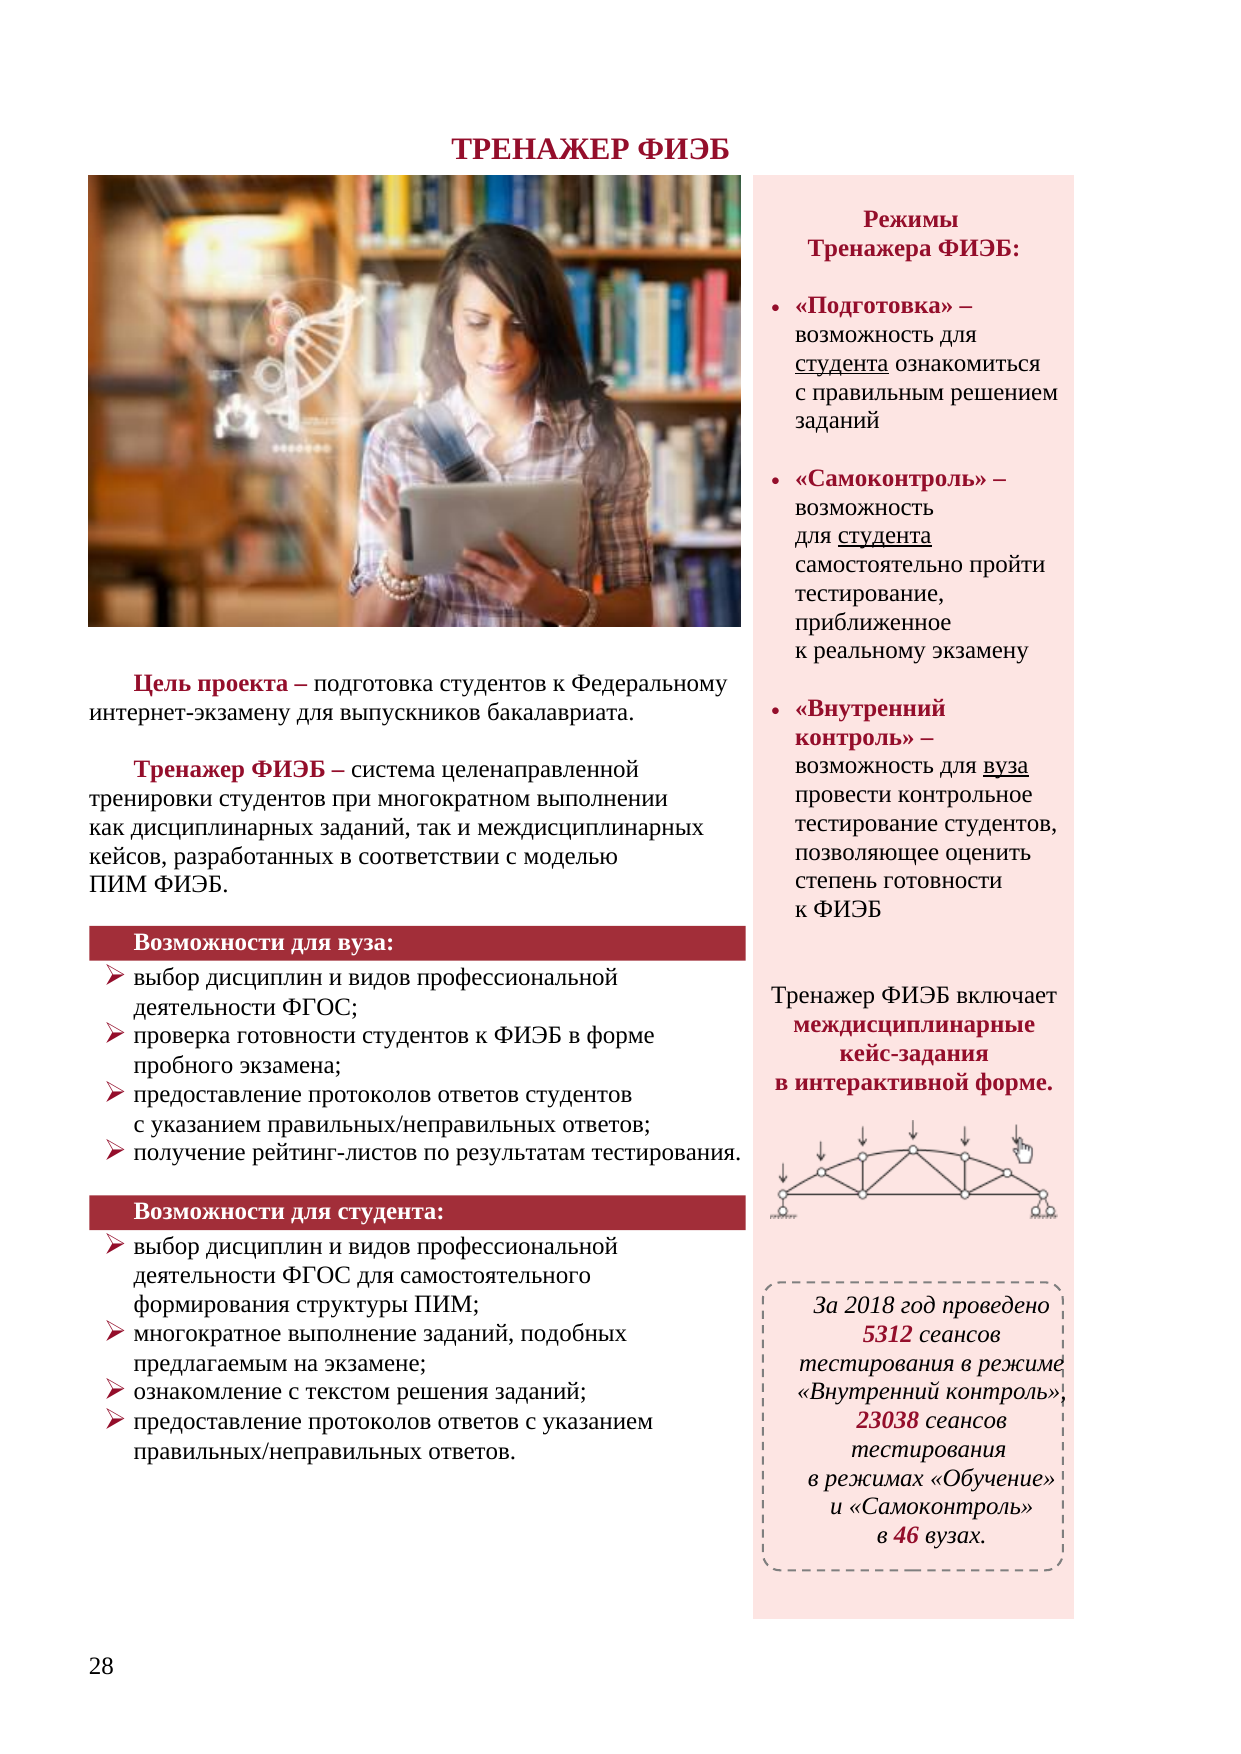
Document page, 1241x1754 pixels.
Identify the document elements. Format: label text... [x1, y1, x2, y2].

table_header Цель проекта – подготовка студентов к Федеральному интернет-экзамену для выпускников бакалавриата. Тренажер ФИЭБ – система целенаправленной тренировки студентов при многократном выполнении как дисциплинарных заданий, так и междисциплинарных кейсов, разработанных в соответствии с моделью ПИМ ФИЭБ. Возможности для вуза: выбор дисциплин и видов профессиональной деятельности ФГОС; проверка готовности студентов к ФИЭБ в форме пробного экзамена; предоставление протоколов ответов студентов с указанием правильных/неправильных ответов; получение рейтинг-листов по результатам тестирования. Возможности для студента: выбор дисциплин и видов профессиональной деятельности ФГОС для самостоятельного формирования структуры ПИМ; многократное выполнение заданий, подобных предлагаемым на экзамене; ознакомление с текстом решения заданий; предоставление протоколов ответов с указанием правильных/неправильных ответов. [78, 175, 753, 1619]
picture [770, 1120, 1058, 1219]
text ТРЕНАЖЕР ФИЭБ [89, 130, 1092, 166]
picture [88, 175, 741, 627]
table_header Режимы Тренажера ФИЭБ: «Подготовка» – возможность для студента ознакомиться с правильным решением заданий «Самоконтроль» – возможность для студента самостоятельно пройти тестирование, приближенное к реальному экзамену «Внутренний контроль» – возможность для вуза провести контрольное тестирование студентов, позволяющее оценить степень готовности к ФИЭБ Тренажер ФИЭБ включает междисциплинарные кейс-задания в интерактивной форме. [753, 175, 1074, 1619]
